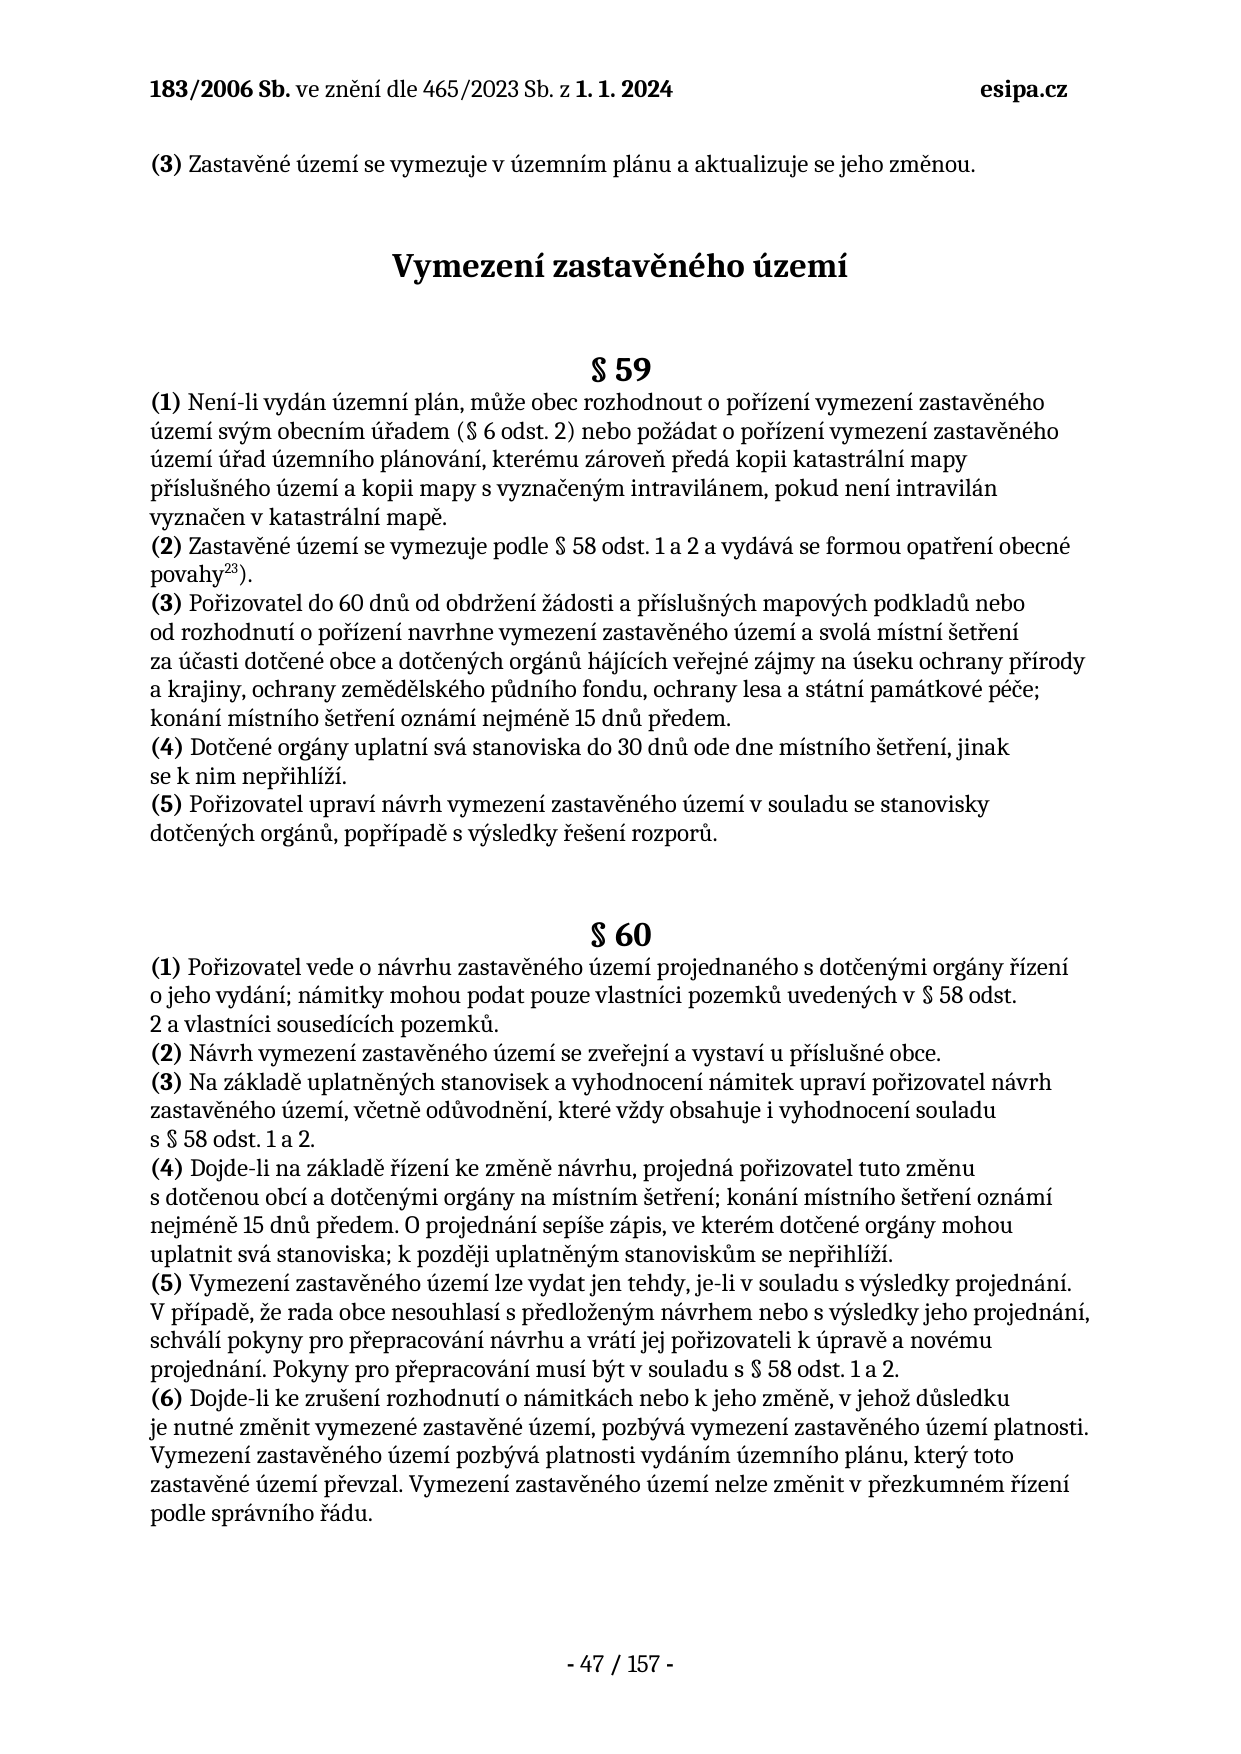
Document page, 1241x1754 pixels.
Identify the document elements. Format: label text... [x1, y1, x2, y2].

text (1) Pořizovatel vede o návrhu zastavěného území projednaného s dotčenými orgány řízení o jeho vydání; námitky mohou podat pouze vlastníci pozemků uvedených v § 58 odst. 2 a vlastníci sousedících pozemků. [150, 952, 1090, 1039]
subtitle § 60 [150, 921, 1090, 952]
text (5) Vymezení zastavěného území lze vydat jen tehdy, je-li v souladu s výsledky projednání. V případě, že rada obce nesouhlasí s předloženým návrhem nebo s výsledky jeho projednání, schválí pokyny pro přepracování návrhu a vrátí jej pořizovateli k úpravě a novému projednání. Pokyny pro přepracování musí být v souladu s § 58 odst. 1 a 2. [150, 1269, 1090, 1384]
subtitle Vymezení zastavěného území [150, 252, 1090, 283]
text (2) Návrh vymezení zastavěného území se zveřejní a vystaví u příslušné obce. [150, 1039, 1090, 1067]
text (3) Na základě uplatněných stanovisek a vyhodnocení námitek upraví pořizovatel návrh zastavěného území, včetně odůvodnění, které vždy obsahuje i vyhodnocení souladu s § 58 odst. 1 a 2. [150, 1067, 1090, 1154]
text (4) Dojde-li na základě řízení ke změně návrhu, projedná pořizovatel tuto změnu s dotčenou obcí a dotčenými orgány na místním šetření; konání místního šetření oznámí nejméně 15 dnů předem. O projednání sepíše zápis, ve kterém dotčené orgány mohou uplatnit svá stanoviska; k později uplatněným stanoviskům se nepřihlíží. [150, 1154, 1090, 1269]
text (1) Není-li vydán územní plán, může obec rozhodnout o pořízení vymezení zastavěného území svým obecním úřadem (§ 6 odst. 2) nebo požádat o pořízení vymezení zastavěného území úřad územního plánování, kterému zároveň předá kopii katastrální mapy příslušného území a kopii mapy s vyznačeným intravilánem, pokud není intravilán vyznačen v katastrální mapě. [150, 388, 1090, 532]
subtitle § 59 [150, 356, 1090, 388]
text (4) Dotčené orgány uplatní svá stanoviska do 30 dnů ode dne místního šetření, jinak se k nim nepřihlíží. [150, 733, 1090, 790]
text (2) Zastavěné území se vymezuje podle § 58 odst. 1 a 2 a vydává se formou opatření obecné povahy23). [150, 532, 1090, 589]
text (3) Pořizovatel do 60 dnů od obdržení žádosti a příslušných mapových podkladů nebo od rozhodnutí o pořízení navrhne vymezení zastavěného území a svolá místní šetření za účasti dotčené obce a dotčených orgánů hájících veřejné zájmy na úseku ochrany přírody a krajiny, ochrany zemědělského půdního fondu, ochrany lesa a státní památkové péče; konání místního šetření oznámí nejméně 15 dnů předem. [150, 589, 1090, 733]
text (5) Pořizovatel upraví návrh vymezení zastavěného území v souladu se stanovisky dotčených orgánů, popřípadě s výsledky řešení rozporů. [150, 790, 1090, 848]
text (6) Dojde-li ke zrušení rozhodnutí o námitkách nebo k jeho změně, v jehož důsledku je nutné změnit vymezené zastavěné území, pozbývá vymezení zastavěného území platnosti. Vymezení zastavěného území pozbývá platnosti vydáním územního plánu, který toto zastavěné území převzal. Vymezení zastavěného území nelze změnit v přezkumném řízení podle správního řádu. [150, 1384, 1090, 1527]
text (3) Zastavěné území se vymezuje v územním plánu a aktualizuje se jeho změnou. [150, 150, 1090, 179]
